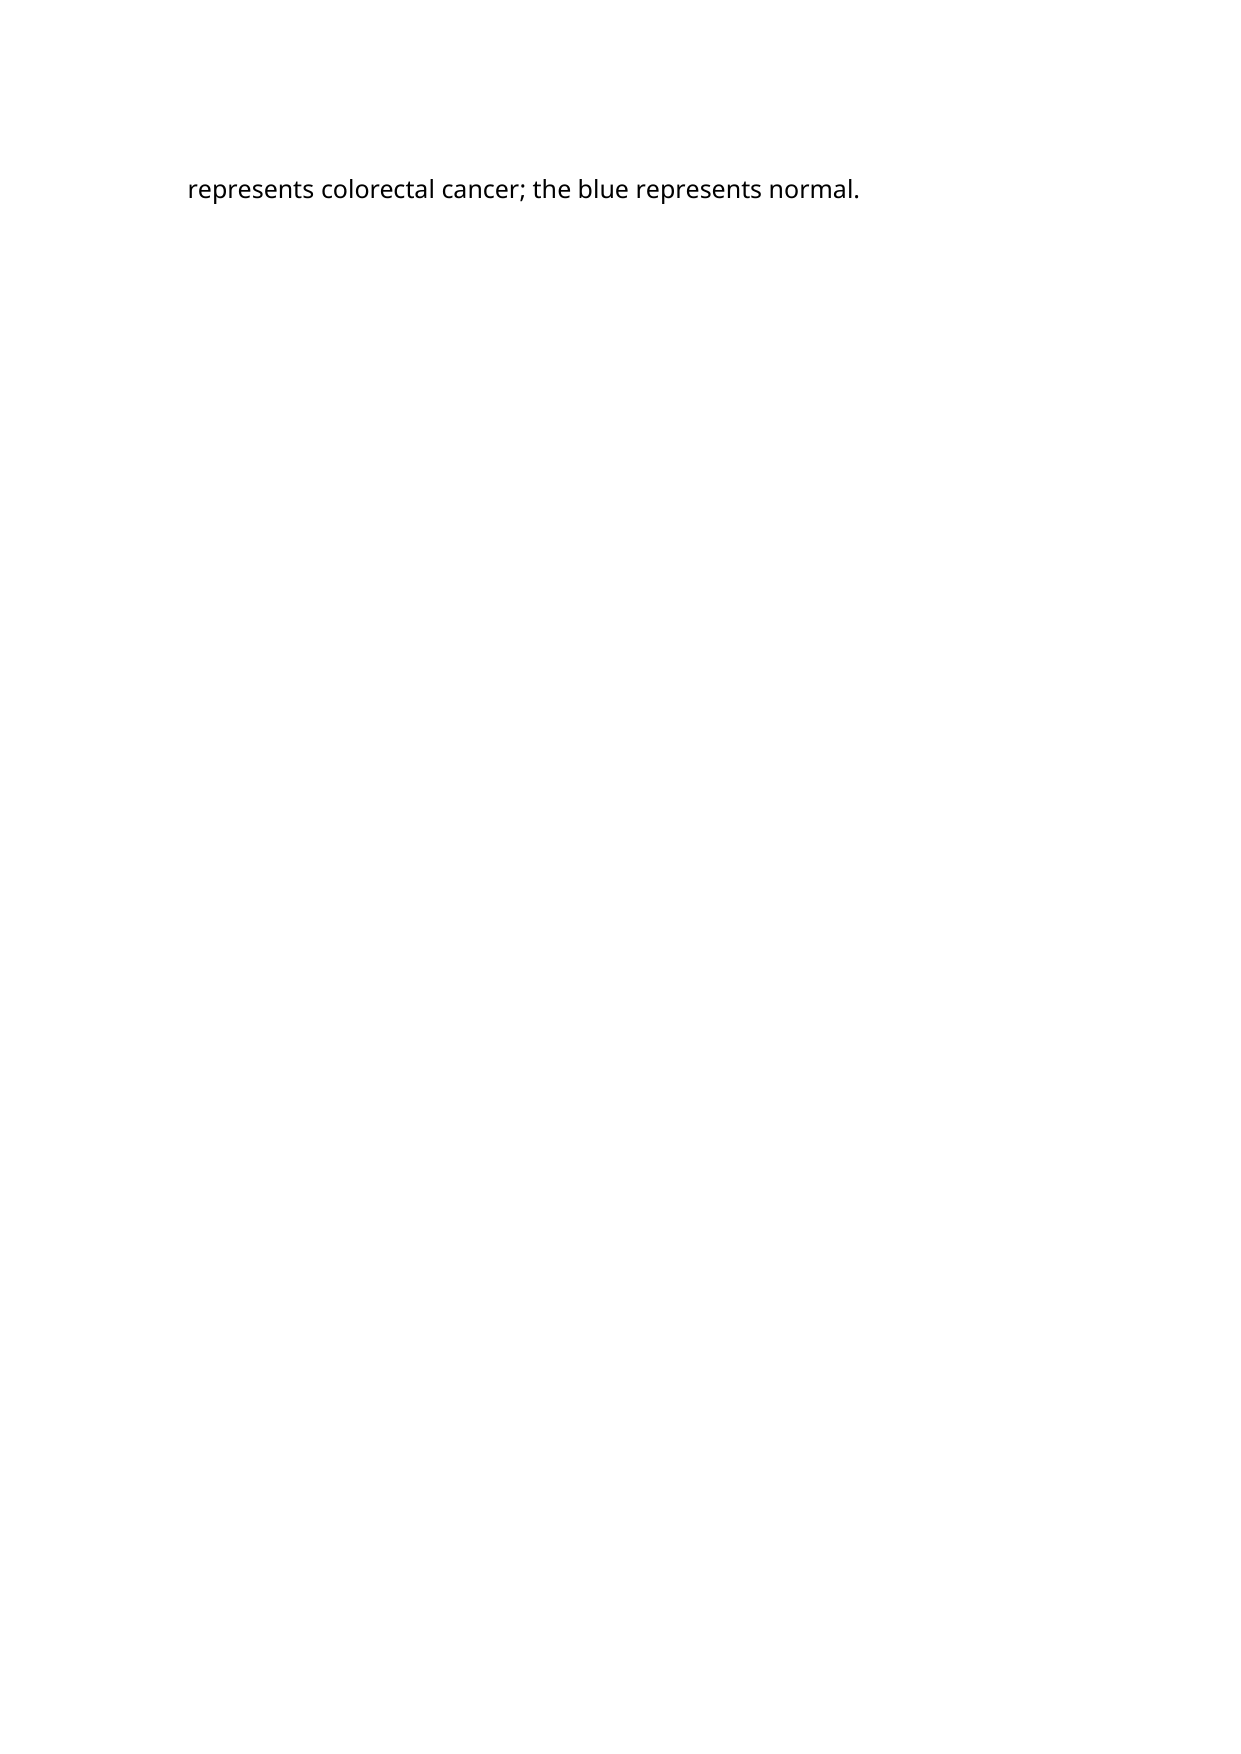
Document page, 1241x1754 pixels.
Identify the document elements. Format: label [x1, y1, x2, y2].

text [187, 172, 1053, 206]
